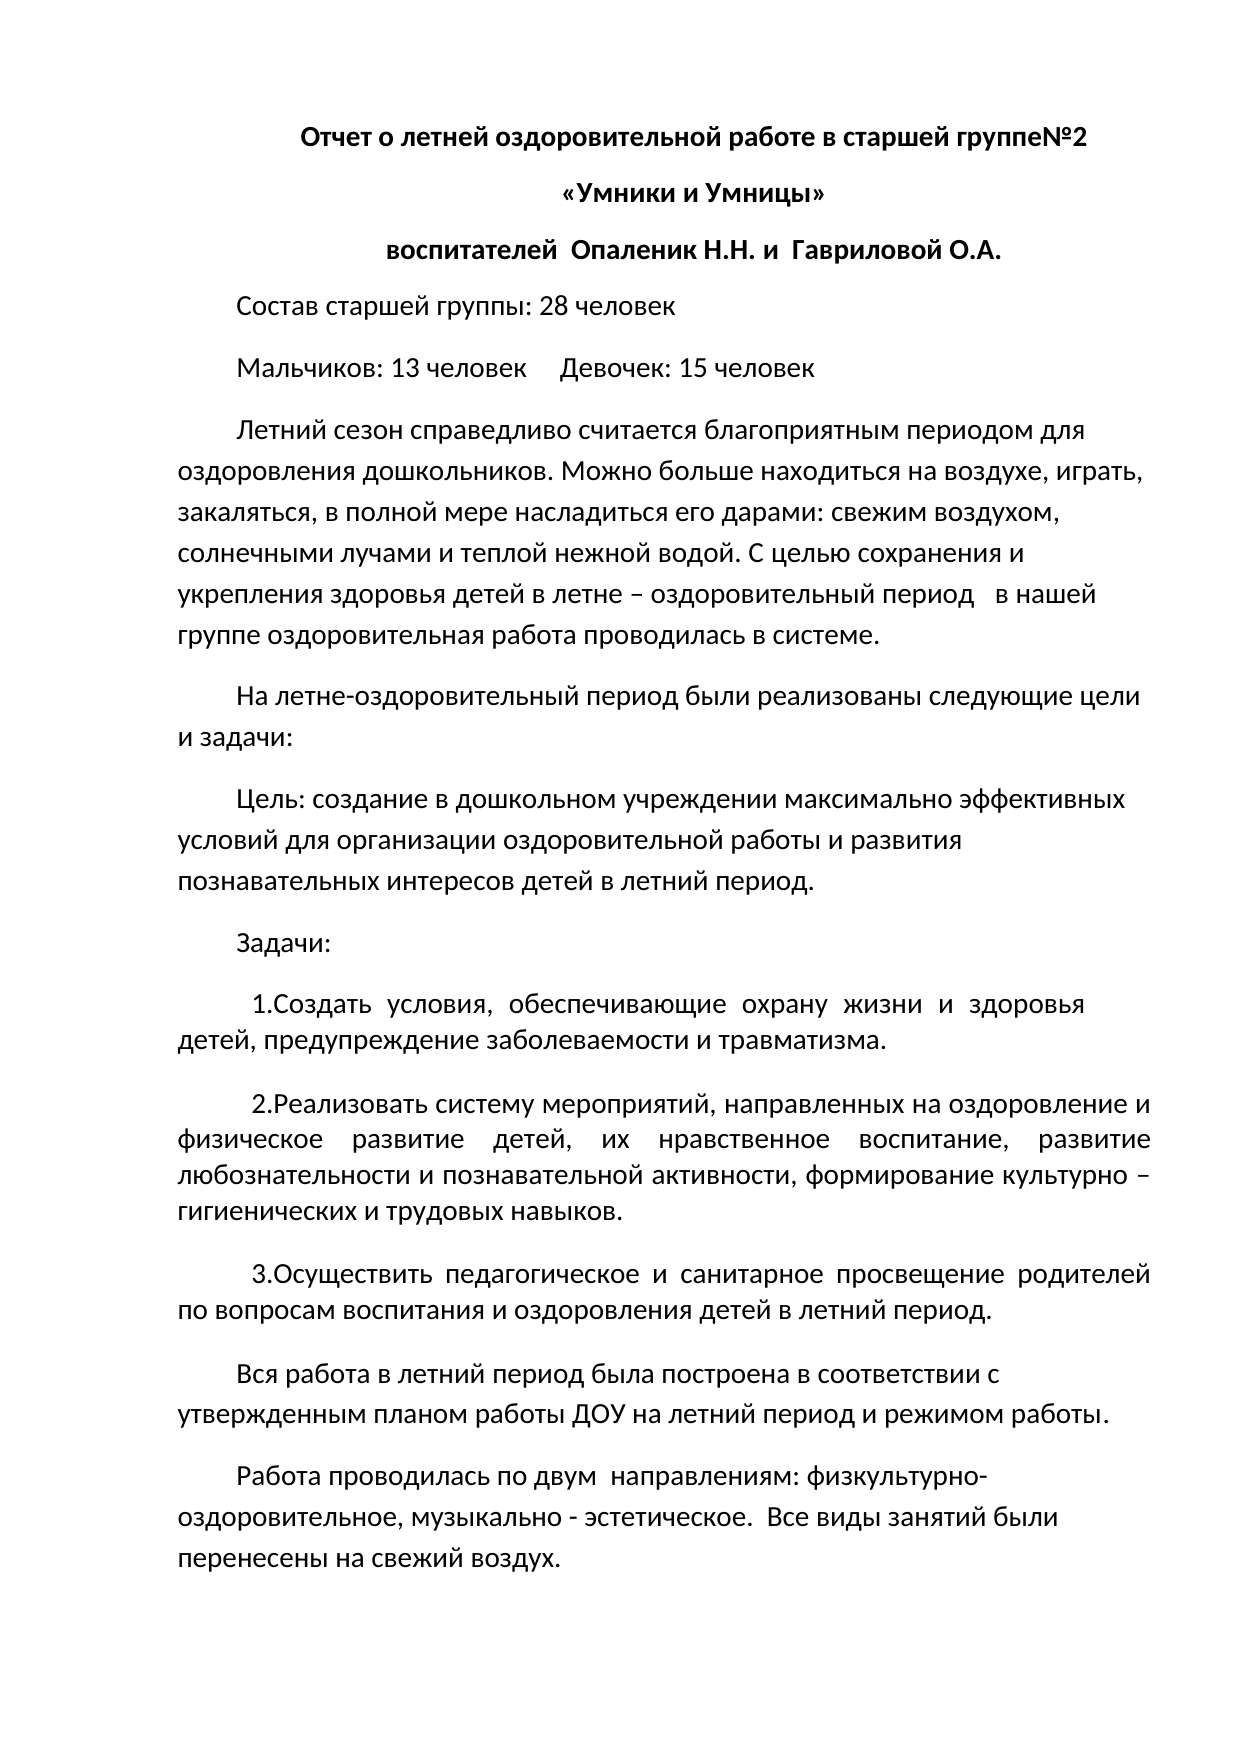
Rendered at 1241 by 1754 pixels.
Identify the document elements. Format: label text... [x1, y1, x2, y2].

text «Умники и Умницы» [177, 174, 1152, 210]
text воспитателей Опаленик Н.Н. и Гавриловой О.А. [177, 231, 1152, 267]
text Состав старшей группы: 28 человек [177, 287, 1152, 323]
text 2.Реализовать систему мероприятий, направленных на оздоровление и физическое развитие детей, их нравственное воспитание, развитие любознательности и познавательной активности, формирование культурно – гигиенических и трудовых навыков. [177, 1085, 1152, 1227]
text Задачи: [177, 924, 1152, 959]
text 1.Создать условия, обеспечивающие охрану жизни и здоровья детей, предупреждение заболеваемости и травматизма. [177, 986, 1152, 1057]
text 3.Осуществить педагогическое и санитарное просвещение родителей по вопросам воспитания и оздоровления детей в летний период. [177, 1255, 1152, 1327]
text Вся работа в летний период была построена в соответствии с утвержденным планом работы ДОУ на летний период и режимом работы. [177, 1355, 1152, 1431]
text На летне-оздоровительный период были реализованы следующие цели и задачи: [177, 677, 1152, 754]
text Цель: создание в дошкольном учреждении максимально эффективных условий для организации оздоровительной работы и развития познавательных интересов детей в летний период. [177, 780, 1152, 898]
text Мальчиков: 13 человек Девочек: 15 человек [177, 349, 1152, 385]
text Работа проводилась по двум направлениям: физкультурно-оздоровительное, музыкально - эстетическое. Все виды занятий были перенесены на свежий воздух. [177, 1457, 1152, 1575]
text Отчет о летней оздоровительной работе в старшей группе№2 [177, 118, 1152, 154]
text Летний сезон справедливо считается благоприятным периодом для оздоровления дошкольников. Можно больше находиться на воздухе, играть, закаляться, в полной мере насладиться его дарами: свежим воздухом, солнечными лучами и теплой нежной водой. С целью сохранения и укрепления здоровья детей в летне – оздоровительный период в нашей группе оздоровительная работа проводилась в системе. [177, 411, 1152, 651]
